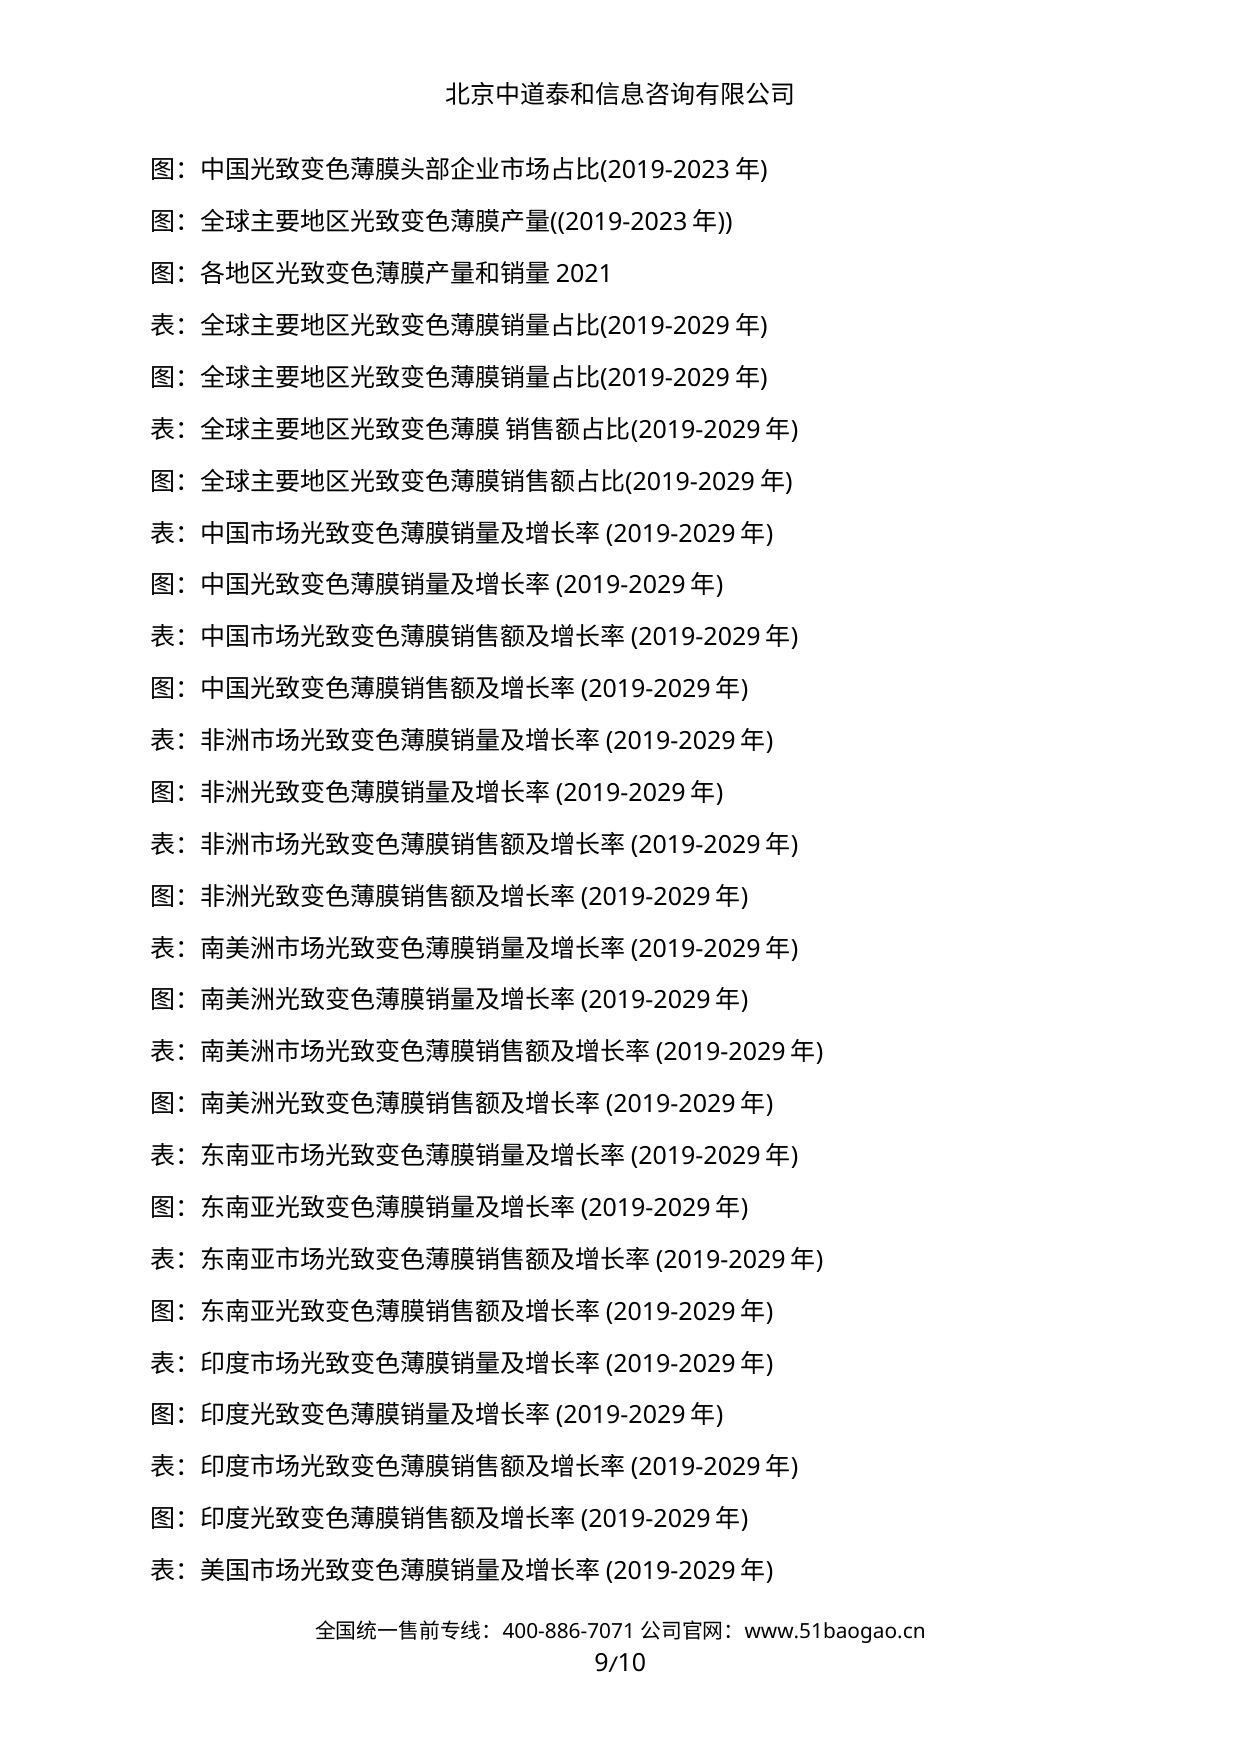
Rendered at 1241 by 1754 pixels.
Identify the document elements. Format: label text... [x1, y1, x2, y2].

text 表：全球主要地区光致变色薄膜 销售额占比(2019-2029年) [150, 409, 1090, 446]
text 图：南美洲光致变色薄膜销售额及增长率 (2019-2029年) [150, 1084, 1090, 1120]
text 表：印度市场光致变色薄膜销量及增长率 (2019-2029年) [150, 1343, 1090, 1379]
text 表：中国市场光致变色薄膜销售额及增长率 (2019-2029年) [150, 617, 1090, 653]
text 表：南美洲市场光致变色薄膜销量及增长率 (2019-2029年) [150, 928, 1090, 964]
text 图：全球主要地区光致变色薄膜销售额占比(2019-2029年) [150, 461, 1090, 497]
text 图：非洲光致变色薄膜销量及增长率 (2019-2029年) [150, 772, 1090, 809]
text 图：中国光致变色薄膜销量及增长率 (2019-2029年) [150, 565, 1090, 601]
text 表：全球主要地区光致变色薄膜销量占比(2019-2029年) [150, 306, 1090, 342]
text 表：南美洲市场光致变色薄膜销售额及增长率 (2019-2029年) [150, 1032, 1090, 1068]
text 图：中国光致变色薄膜销售额及增长率 (2019-2029年) [150, 669, 1090, 705]
text 图：印度光致变色薄膜销售额及增长率 (2019-2029年) [150, 1499, 1090, 1535]
text 表：东南亚市场光致变色薄膜销售额及增长率 (2019-2029年) [150, 1239, 1090, 1276]
text 图：非洲光致变色薄膜销售额及增长率 (2019-2029年) [150, 876, 1090, 912]
text 图：南美洲光致变色薄膜销量及增长率 (2019-2029年) [150, 980, 1090, 1016]
text 表：非洲市场光致变色薄膜销量及增长率 (2019-2029年) [150, 721, 1090, 757]
text 图：中国光致变色薄膜头部企业市场占比(2019-2023年) [150, 150, 1090, 186]
text 图：东南亚光致变色薄膜销售额及增长率 (2019-2029年) [150, 1291, 1090, 1327]
text 表：东南亚市场光致变色薄膜销量及增长率 (2019-2029年) [150, 1136, 1090, 1172]
text 图：全球主要地区光致变色薄膜销量占比(2019-2029年) [150, 357, 1090, 394]
text 表：中国市场光致变色薄膜销量及增长率 (2019-2029年) [150, 513, 1090, 549]
text 表：印度市场光致变色薄膜销售额及增长率 (2019-2029年) [150, 1447, 1090, 1483]
text 图：全球主要地区光致变色薄膜产量((2019-2023年)) [150, 202, 1090, 238]
text 图：印度光致变色薄膜销量及增长率 (2019-2029年) [150, 1395, 1090, 1431]
text 图：东南亚光致变色薄膜销量及增长率 (2019-2029年) [150, 1187, 1090, 1224]
text 表：美国市场光致变色薄膜销量及增长率 (2019-2029年) [150, 1551, 1090, 1587]
text 表：非洲市场光致变色薄膜销售额及增长率 (2019-2029年) [150, 824, 1090, 861]
text 图：各地区光致变色薄膜产量和销量 2021 [150, 254, 1090, 290]
